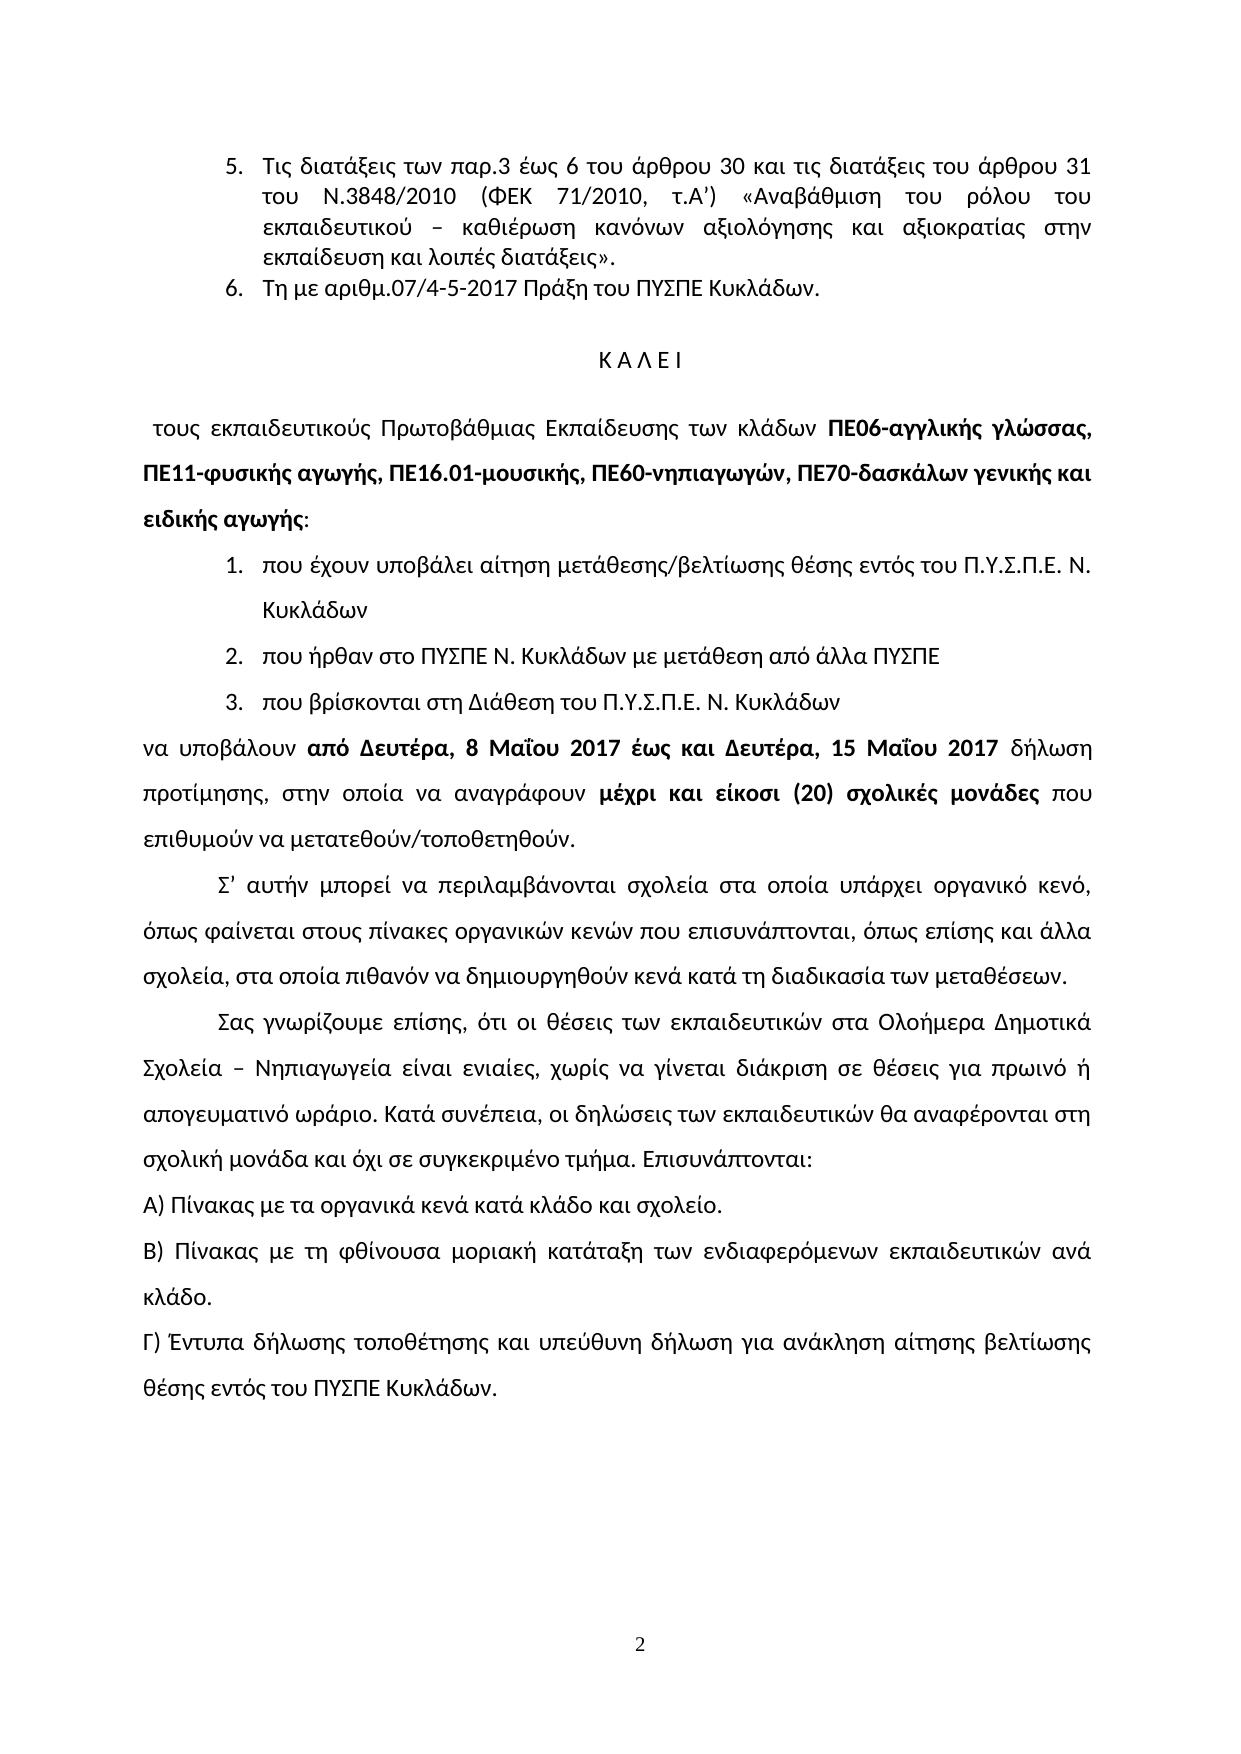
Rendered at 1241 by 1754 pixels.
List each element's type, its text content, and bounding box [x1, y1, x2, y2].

list Τις διατάξεις των παρ.3 έως 6 του άρθρου 30 και τις διατάξεις του άρθρου 31 του Ν.3848/2010 (ΦΕΚ 71/2010, τ.Α’) «Αναβάθμιση του ρόλου του εκπαιδευτικού – καθιέρωση κανόνων αξιολόγησης και αξιοκρατίας στην εκπαίδευση και λοιπές διατάξεις». [225, 150, 1093, 272]
text Κ Α Λ Ε Ι [187, 344, 1093, 375]
text να υποβάλουν από Δευτέρα, 8 Μαΐου 2017 έως και Δευτέρα, 15 Μαΐου 2017 δήλωση προτίμησης, στην οποία να αναγράφουν μέχρι και είκοσι (20) σχολικές μονάδες που επιθυμούν να μετατεθούν/τοποθετηθούν. [143, 732, 1093, 854]
text Σας γνωρίζουμε επίσης, ότι οι θέσεις των εκπαιδευτικών στα Ολοήμερα Δημοτικά Σχολεία – Νηπιαγωγεία είναι ενιαίες, χωρίς να γίνεται διάκριση σε θέσεις για πρωινό ή απογευματινό ωράριο. Κατά συνέπεια, οι δηλώσεις των εκπαιδευτικών θα αναφέρονται στη σχολική μονάδα και όχι σε συγκεκριμένο τμήμα. Επισυνάπτονται: [143, 1006, 1093, 1174]
text τους εκπαιδευτικούς Πρωτοβάθμιας Εκπαίδευσης των κλάδων ΠΕ06-αγγλικής γλώσσας, ΠΕ11-φυσικής αγωγής, ΠΕ16.01-μουσικής, ΠΕ60-νηπιαγωγών, ΠΕ70-δασκάλων γενικής και ειδικής αγωγής: [143, 412, 1093, 534]
list που ήρθαν στο ΠΥΣΠΕ Ν. Κυκλάδων με μετάθεση από άλλα ΠΥΣΠΕ [225, 640, 1093, 671]
list που έχουν υποβάλει αίτηση μετάθεσης/βελτίωσης θέσης εντός του Π.Υ.Σ.Π.Ε. Ν. Κυκλάδων [225, 549, 1093, 625]
list που βρίσκονται στη Διάθεση του Π.Υ.Σ.Π.Ε. Ν. Κυκλάδων [225, 686, 1093, 717]
list Τη με αριθμ.07/4-5-2017 Πράξη του ΠΥΣΠΕ Κυκλάδων. [225, 272, 1093, 303]
text Α) Πίνακας με τα οργανικά κενά κατά κλάδο και σχολείο. [143, 1189, 1093, 1220]
text Γ) Έντυπα δήλωσης τοποθέτησης και υπεύθυνη δήλωση για ανάκληση αίτησης βελτίωσης θέσης εντός του ΠΥΣΠΕ Κυκλάδων. [143, 1326, 1093, 1403]
text Σ’ αυτήν μπορεί να περιλαμβάνονται σχολεία στα οποία υπάρχει οργανικό κενό, όπως φαίνεται στους πίνακες οργανικών κενών που επισυνάπτονται, όπως επίσης και άλλα σχολεία, στα οποία πιθανόν να δημιουργηθούν κενά κατά τη διαδικασία των μεταθέσεων. [143, 869, 1093, 991]
text Β) Πίνακας με τη φθίνουσα μοριακή κατάταξη των ενδιαφερόμενων εκπαιδευτικών ανά κλάδο. [143, 1235, 1093, 1311]
